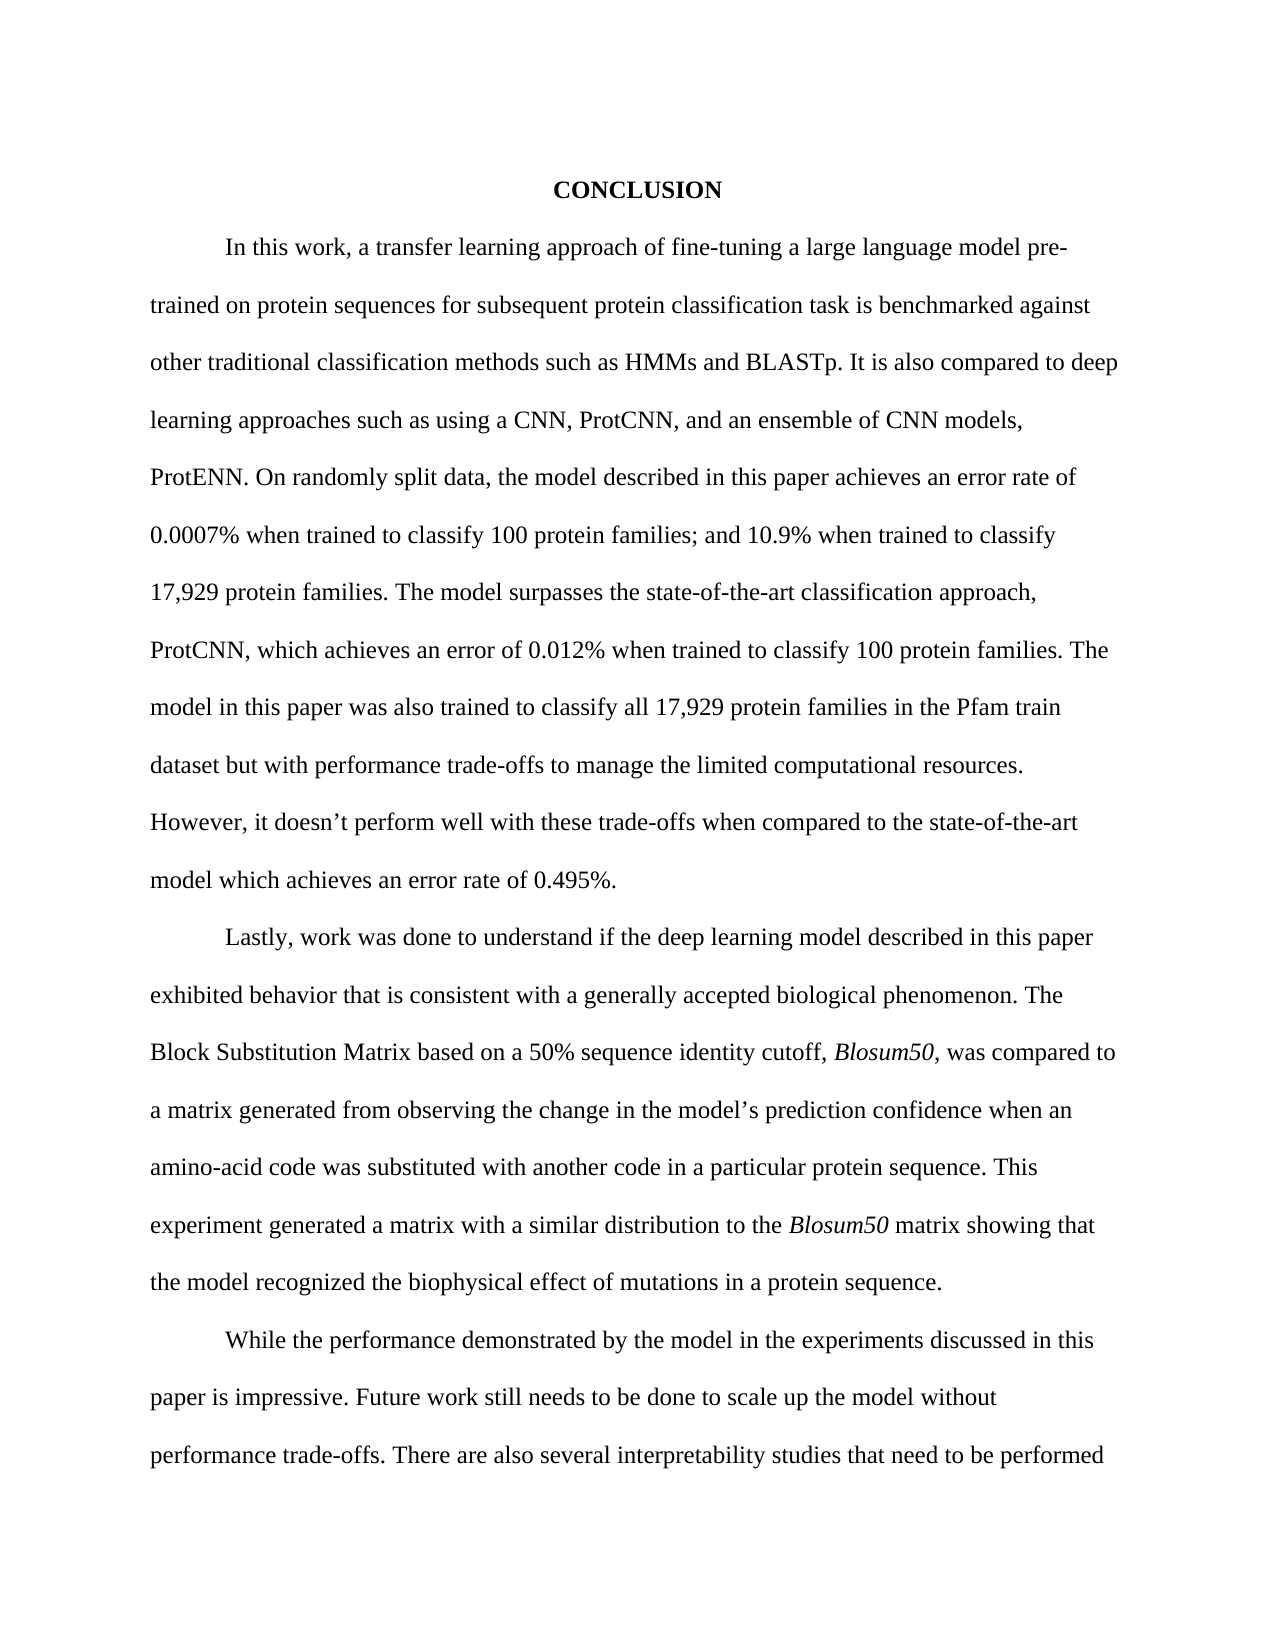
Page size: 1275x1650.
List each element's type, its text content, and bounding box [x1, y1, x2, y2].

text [150, 1325, 1125, 1469]
subtitle CONCLUSION [150, 175, 1125, 204]
text In this work, a transfer learning approach of fine-tuning a large language model pre-trained on protein sequences for subsequent protein classification task is benchmarked against other traditional classification methods such as HMMs and BLASTp. It is also compared to deep learning approaches such as using a CNN, ProtCNN, and an ensemble of CNN models, ProtENN. On randomly split data, the model described in this paper achieves an error rate of 0.0007% when trained to classify 100 protein families; and 10.9% when trained to classify 17,929 protein families. The model surpasses the state-of-the-art classification approach, ProtCNN, which achieves an error of 0.012% when trained to classify 100 protein families. The model in this paper was also trained to classify all 17,929 protein families in the Pfam train dataset but with performance trade-offs to manage the limited computational resources. However, it doesn’t perform well with these trade-offs when compared to the state-of-the-art model which achieves an error rate of 0.495%. [150, 232, 1125, 894]
text Lastly, work was done to understand if the deep learning model described in this paper exhibited behavior that is consistent with a generally accepted biological phenomenon. The Block Substitution Matrix based on a 50% sequence identity cutoff, Blosum50, was compared to a matrix generated from observing the change in the model’s prediction confidence when an amino-acid code was substituted with another code in a particular protein sequence. This experiment generated a matrix with a similar distribution to the Blosum50 matrix showing that the model recognized the biophysical effect of mutations in a protein sequence. [150, 922, 1125, 1296]
